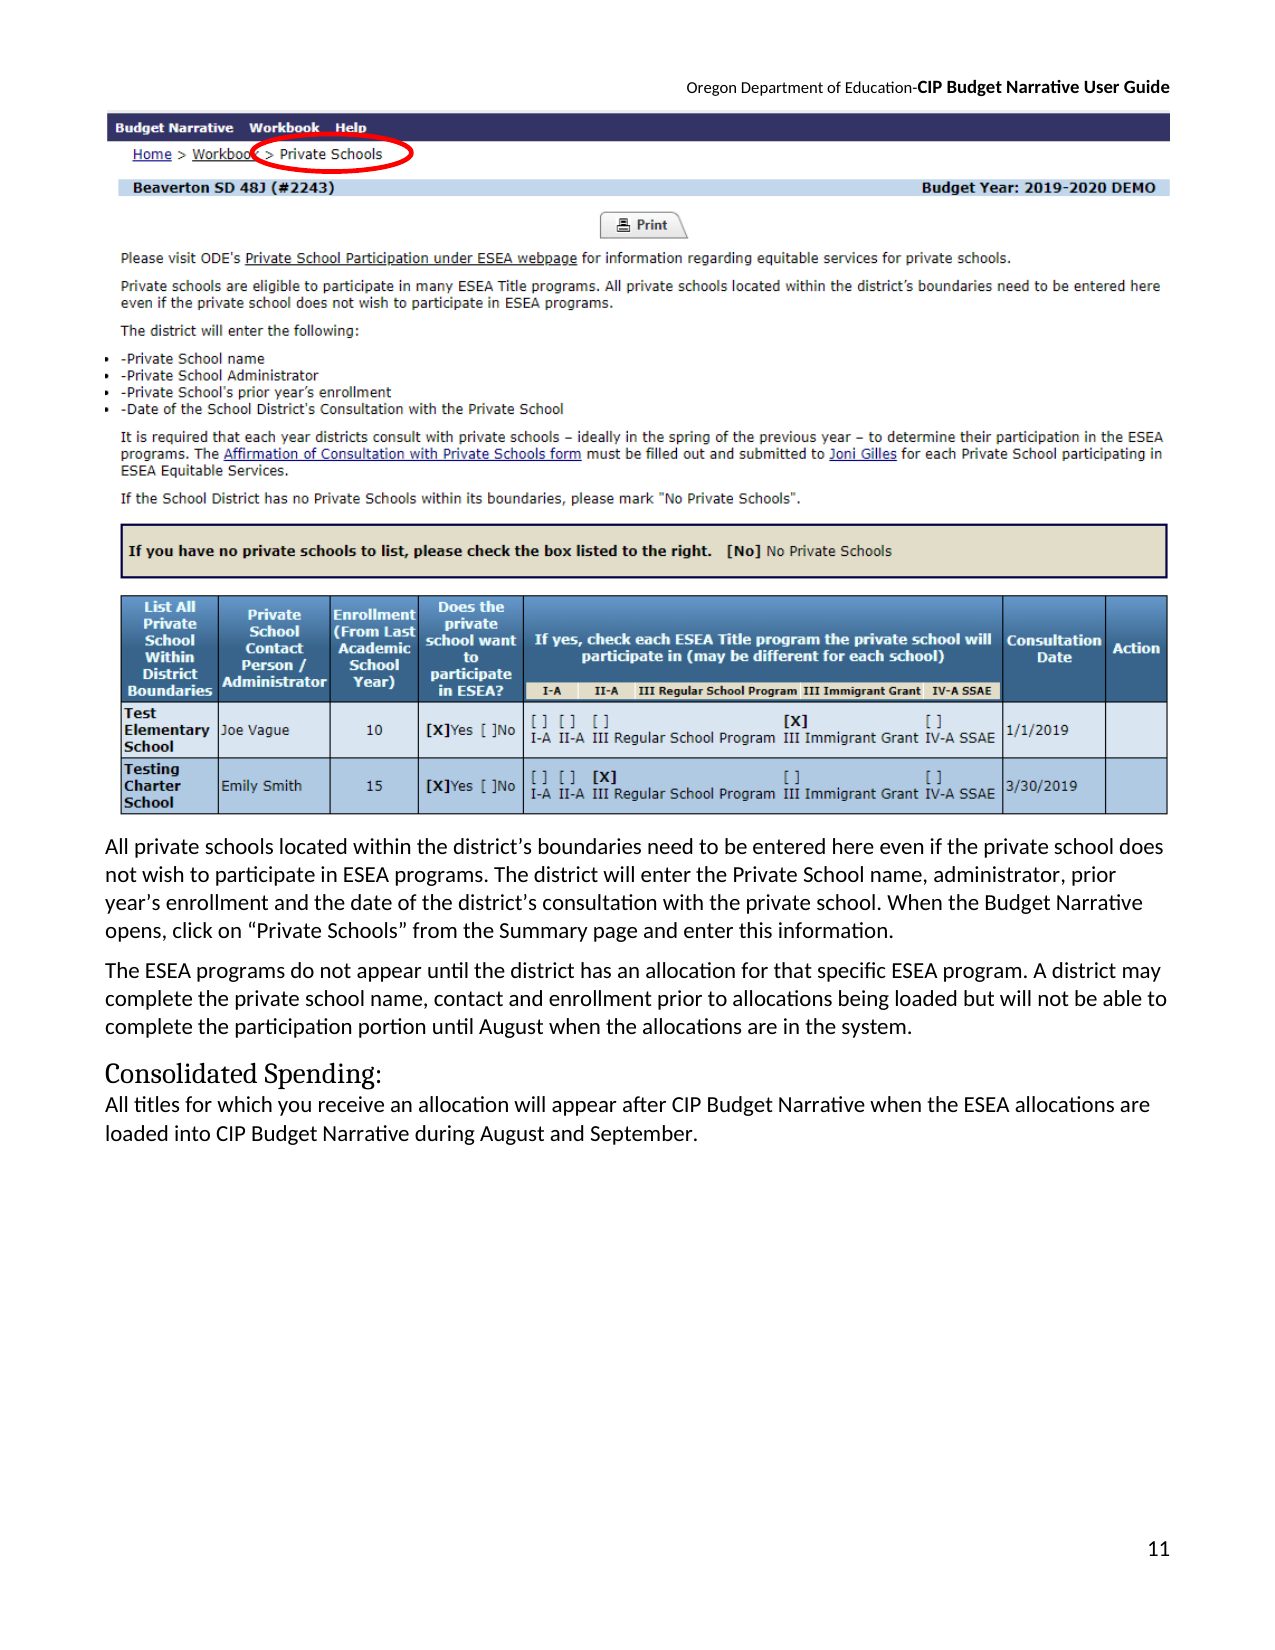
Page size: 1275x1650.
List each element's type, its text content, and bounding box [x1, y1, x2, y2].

text The ESEA programs do not appear until the district has an allocation for that specific ESEA program. A district may complete the private school name, contact and enrollment prior to allocations being loaded but will not be able to complete the participation portion until August when the allocations are in the system. [105, 956, 1170, 1040]
text All private schools located within the district’s boundaries need to be entered here even if the private school does not wish to participate in ESEA programs. The district will enter the Private School name, administrator, prior year’s enrollment and the date of the district’s consultation with the private school. When the Budget Narrative opens, click on “Private Schools” from the Summary page and enter this information. [105, 832, 1170, 944]
text All titles for which you receive an allocation will appear after CIP Budget Narrative when the ESEA allocations are loaded into CIP Budget Narrative during August and September. [105, 1091, 1170, 1147]
picture [105, 110, 1170, 820]
subtitle Consolidated Spending: [105, 1057, 1170, 1091]
